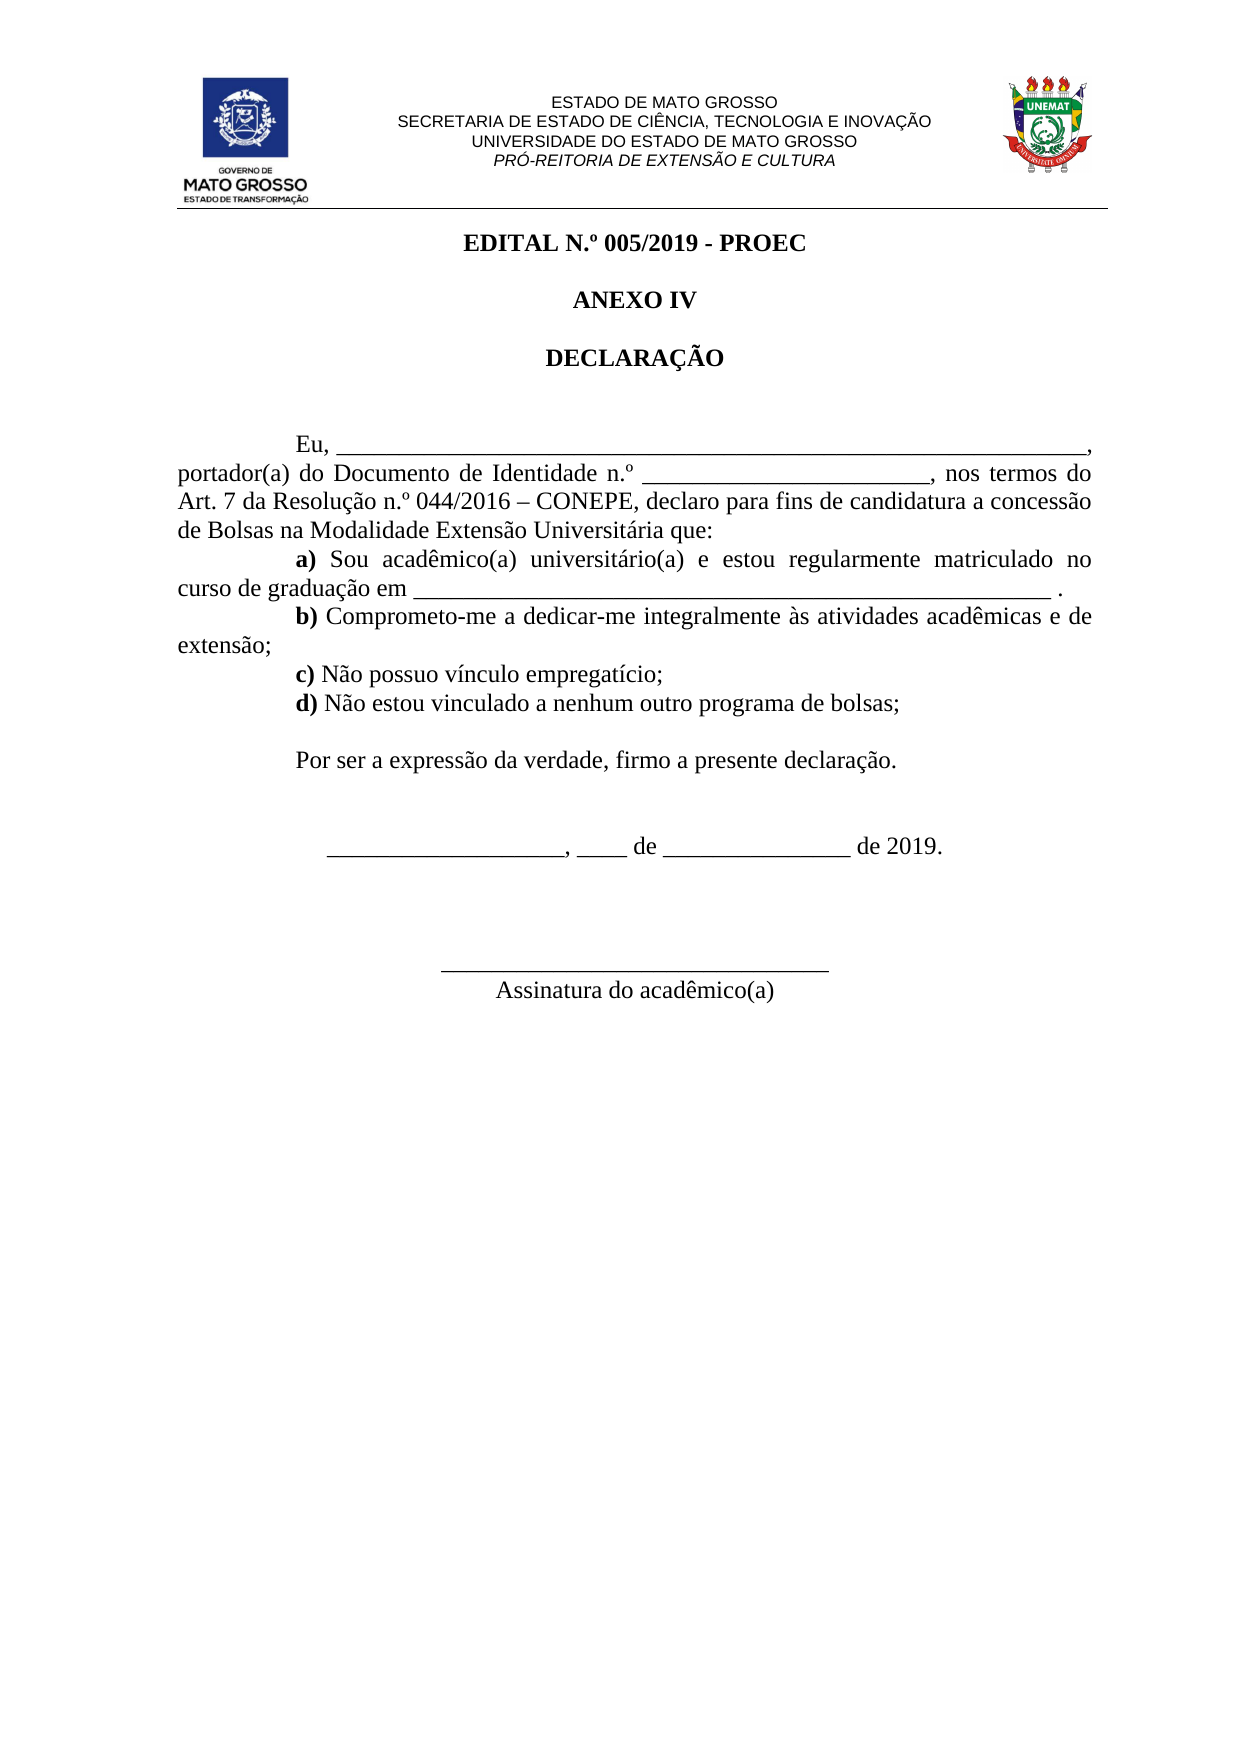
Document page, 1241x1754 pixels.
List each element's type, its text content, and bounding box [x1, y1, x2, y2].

list ___________________, ____ de _______________ de 2019. [177, 831, 1092, 860]
picture [177, 209, 318, 214]
picture [177, 74, 318, 208]
text EDITAL N.º 005/2019 - PROEC [177, 228, 1092, 256]
list c) Não possuo vínculo empregatício; [177, 659, 1092, 688]
list Assinatura do acadêmico(a) [177, 975, 1092, 1004]
picture [1002, 76, 1093, 173]
list d) Não estou vinculado a nenhum outro programa de bolsas; [177, 688, 1092, 716]
list b) Comprometo-me a dedicar-me integralmente às atividades acadêmicas e de extensão; [177, 601, 1092, 659]
list DECLARAÇÃO [177, 343, 1092, 371]
list Eu, ____________________________________________________________, portador(a) do Documento de Identidade n.º _______________________, nos termos do Art. 7 da Resolução n.º 044/2016 – CONEPE, declaro para fins de candidatura a concessão de Bolsas na Modalidade Extensão Universitária que: [177, 429, 1092, 544]
list _______________________________ [177, 946, 1092, 975]
list ANEXO IV [177, 285, 1092, 314]
list a) Sou acadêmico(a) universitário(a) e estou regularmente matriculado no curso de graduação em ___________________________________________________ . [177, 544, 1092, 601]
list Por ser a expressão da verdade, firmo a presente declaração. [177, 745, 1092, 774]
